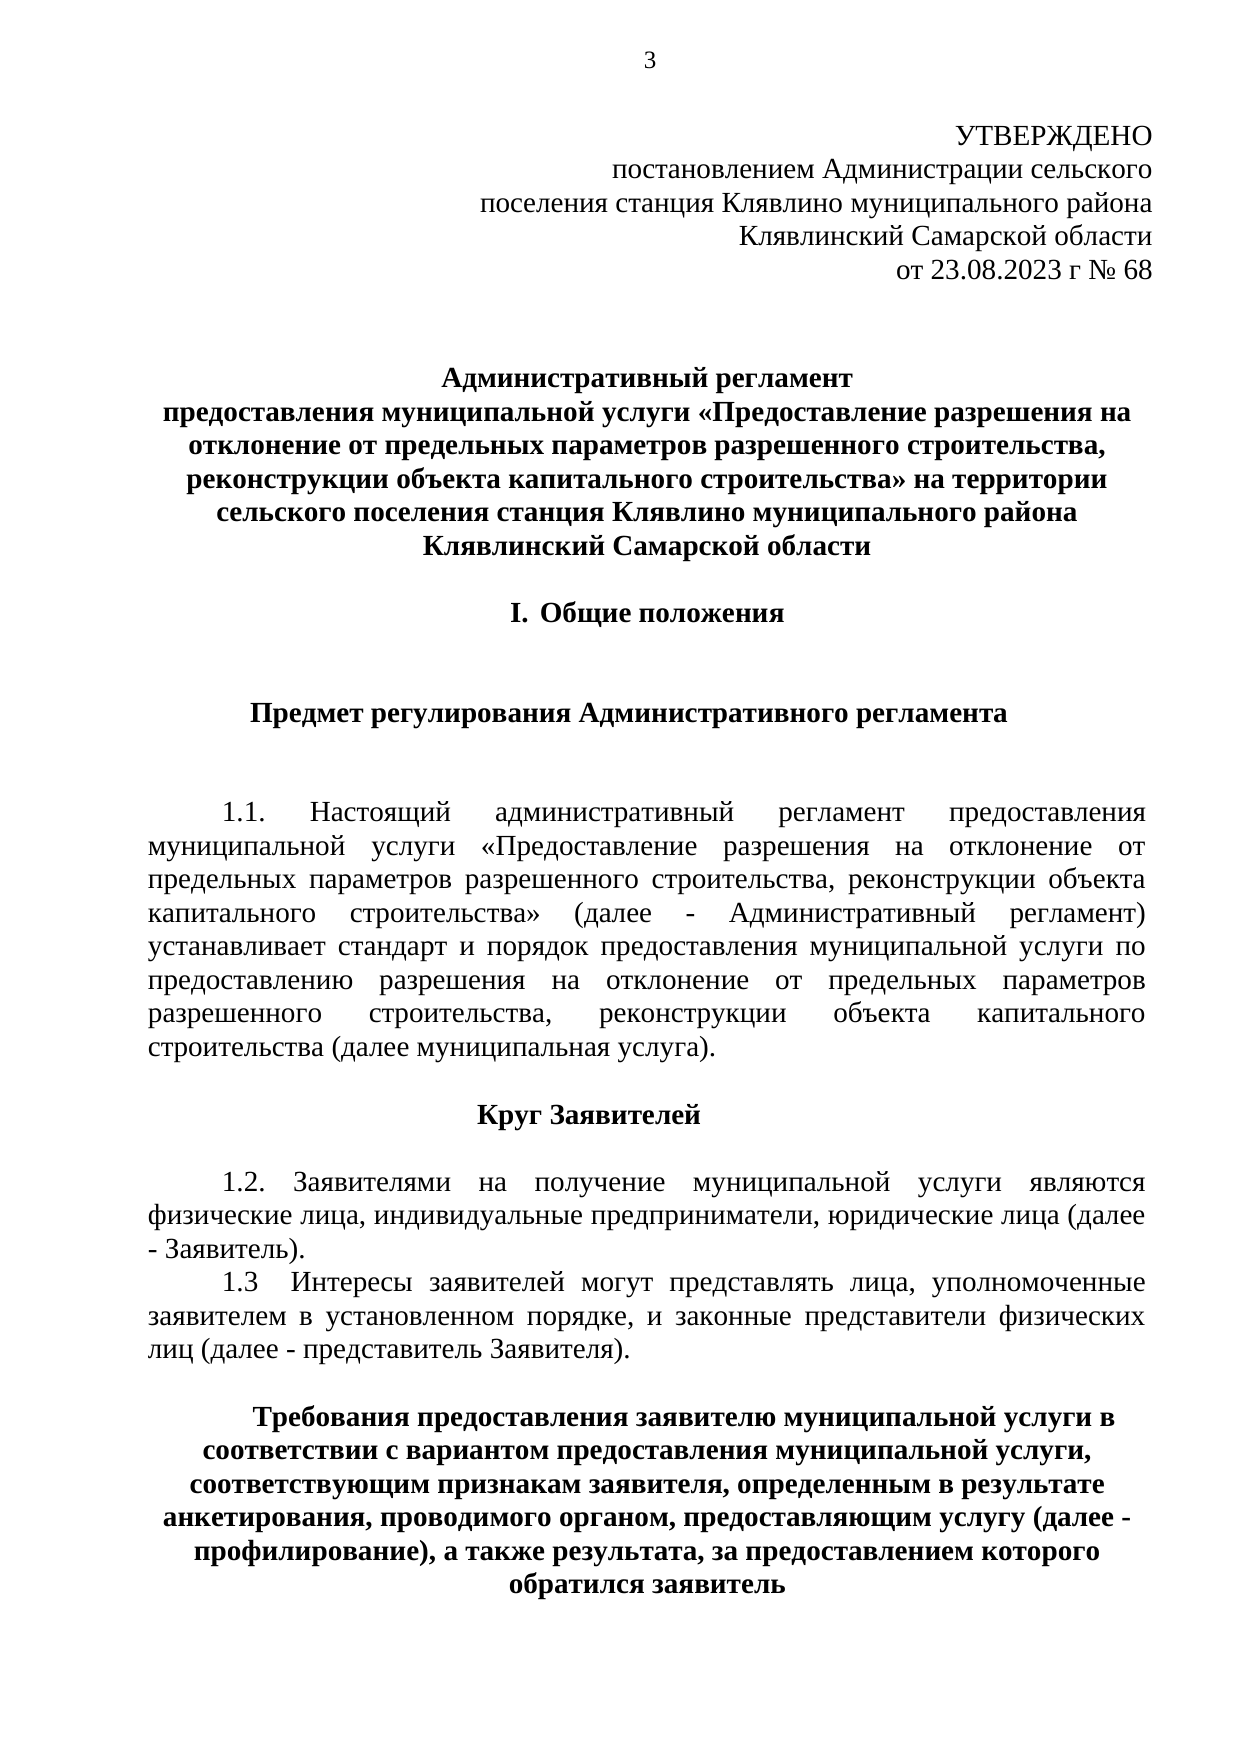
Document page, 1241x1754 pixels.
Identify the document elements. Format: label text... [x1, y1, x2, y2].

text от 23.08.2023 г № 68 [148, 252, 1152, 286]
text УТВЕРЖДЕНО [148, 118, 1152, 152]
text Требования предоставления заявителю муниципальной услуги в соответствии с вариантом предоставления муниципальной услуги, соответствующим признакам заявителя, определенным в результате анкетирования, проводимого органом, предоставляющим услугу (далее - профилирование), а также результата, за предоставлением которого обратился заявитель [148, 1399, 1146, 1600]
text Административный регламент [148, 361, 1146, 394]
list Общие положения [148, 596, 1146, 629]
text постановлением Администрации сельского поселения станция Клявлино муниципального района [148, 152, 1152, 219]
text 1.3 Интересы заявителей могут представлять лица, уполномоченные заявителем в установленном порядке, и законные представители физических лиц (далее - представитель Заявителя). [148, 1264, 1146, 1365]
text 1.1. Настоящий административный регламент предоставления муниципальной услуги «Предоставление разрешения на отклонение от предельных параметров разрешенного строительства, реконструкции объекта капитального строительства» (далее - Административный регламент) устанавливает стандарт и порядок предоставления муниципальной услуги по предоставлению разрешения на отклонение от предельных параметров разрешенного строительства, реконструкции объекта капитального строительства (далее муниципальная услуга). [148, 794, 1146, 1063]
text Круг Заявителей [148, 1097, 1146, 1130]
text Клявлинский Самарской области [148, 219, 1152, 252]
text предоставления муниципальной услуги «Предоставление разрешения на отклонение от предельных параметров разрешенного строительства, реконструкции объекта капитального строительства» на территории сельского поселения станция Клявлино муниципального района Клявлинский Самарской области [148, 394, 1146, 562]
text 1.2. Заявителями на получение муниципальной услуги являются физические лица, индивидуальные предприниматели, юридические лица (далее - Заявитель). [148, 1164, 1146, 1264]
text Предмет регулирования Административного регламента [148, 695, 1146, 728]
